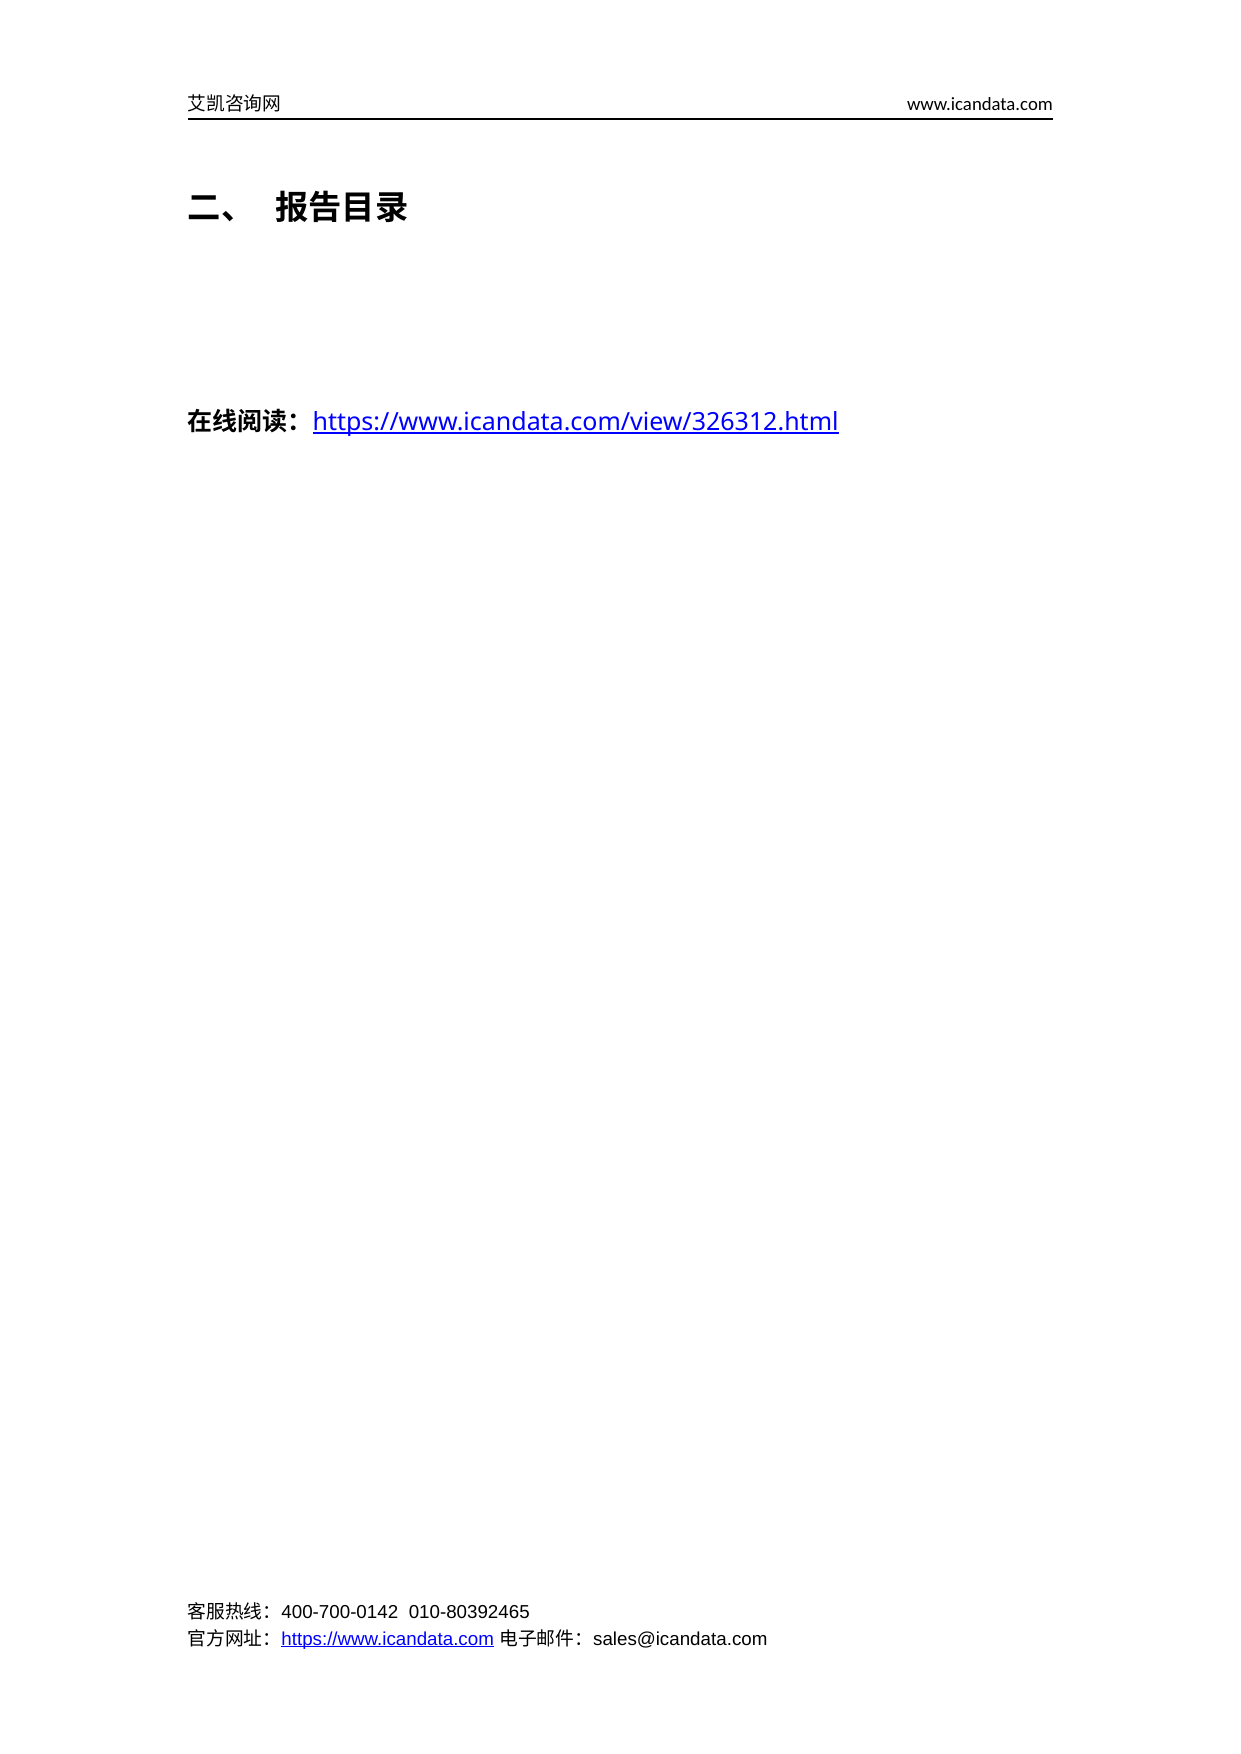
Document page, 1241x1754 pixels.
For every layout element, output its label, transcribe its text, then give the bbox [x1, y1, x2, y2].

subtitle 报告目录 [187, 172, 1053, 237]
text 在线阅读：https://www.icandata.com/view/326312.html [187, 387, 1053, 452]
